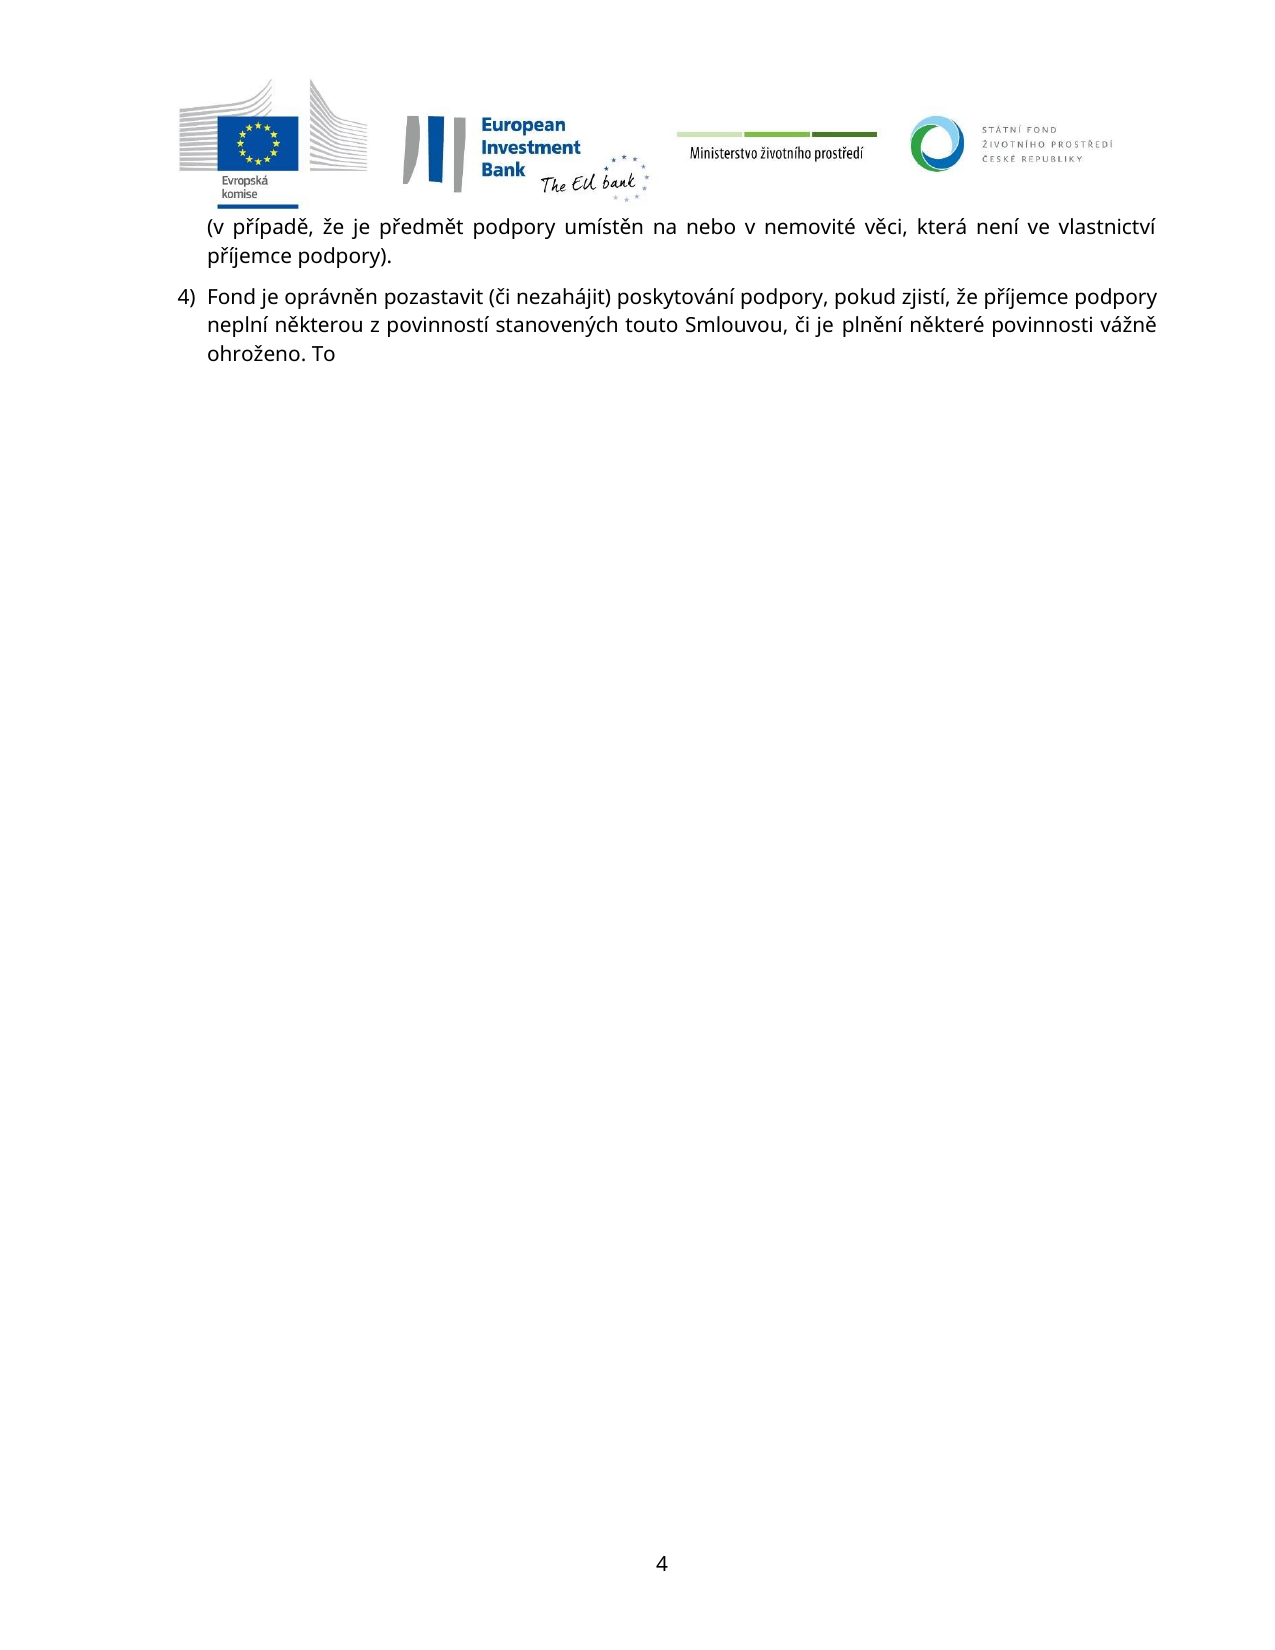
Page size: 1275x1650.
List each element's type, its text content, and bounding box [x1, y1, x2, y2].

list Fond je oprávněn pozastavit (či nezahájit) poskytování podpory, pokud zjistí, že příjemce podpory neplní některou z povinností stanovených touto Smlouvou, či je plnění některé povinnosti vážně ohroženo. To [177, 282, 1157, 367]
picture [177, 73, 1115, 212]
